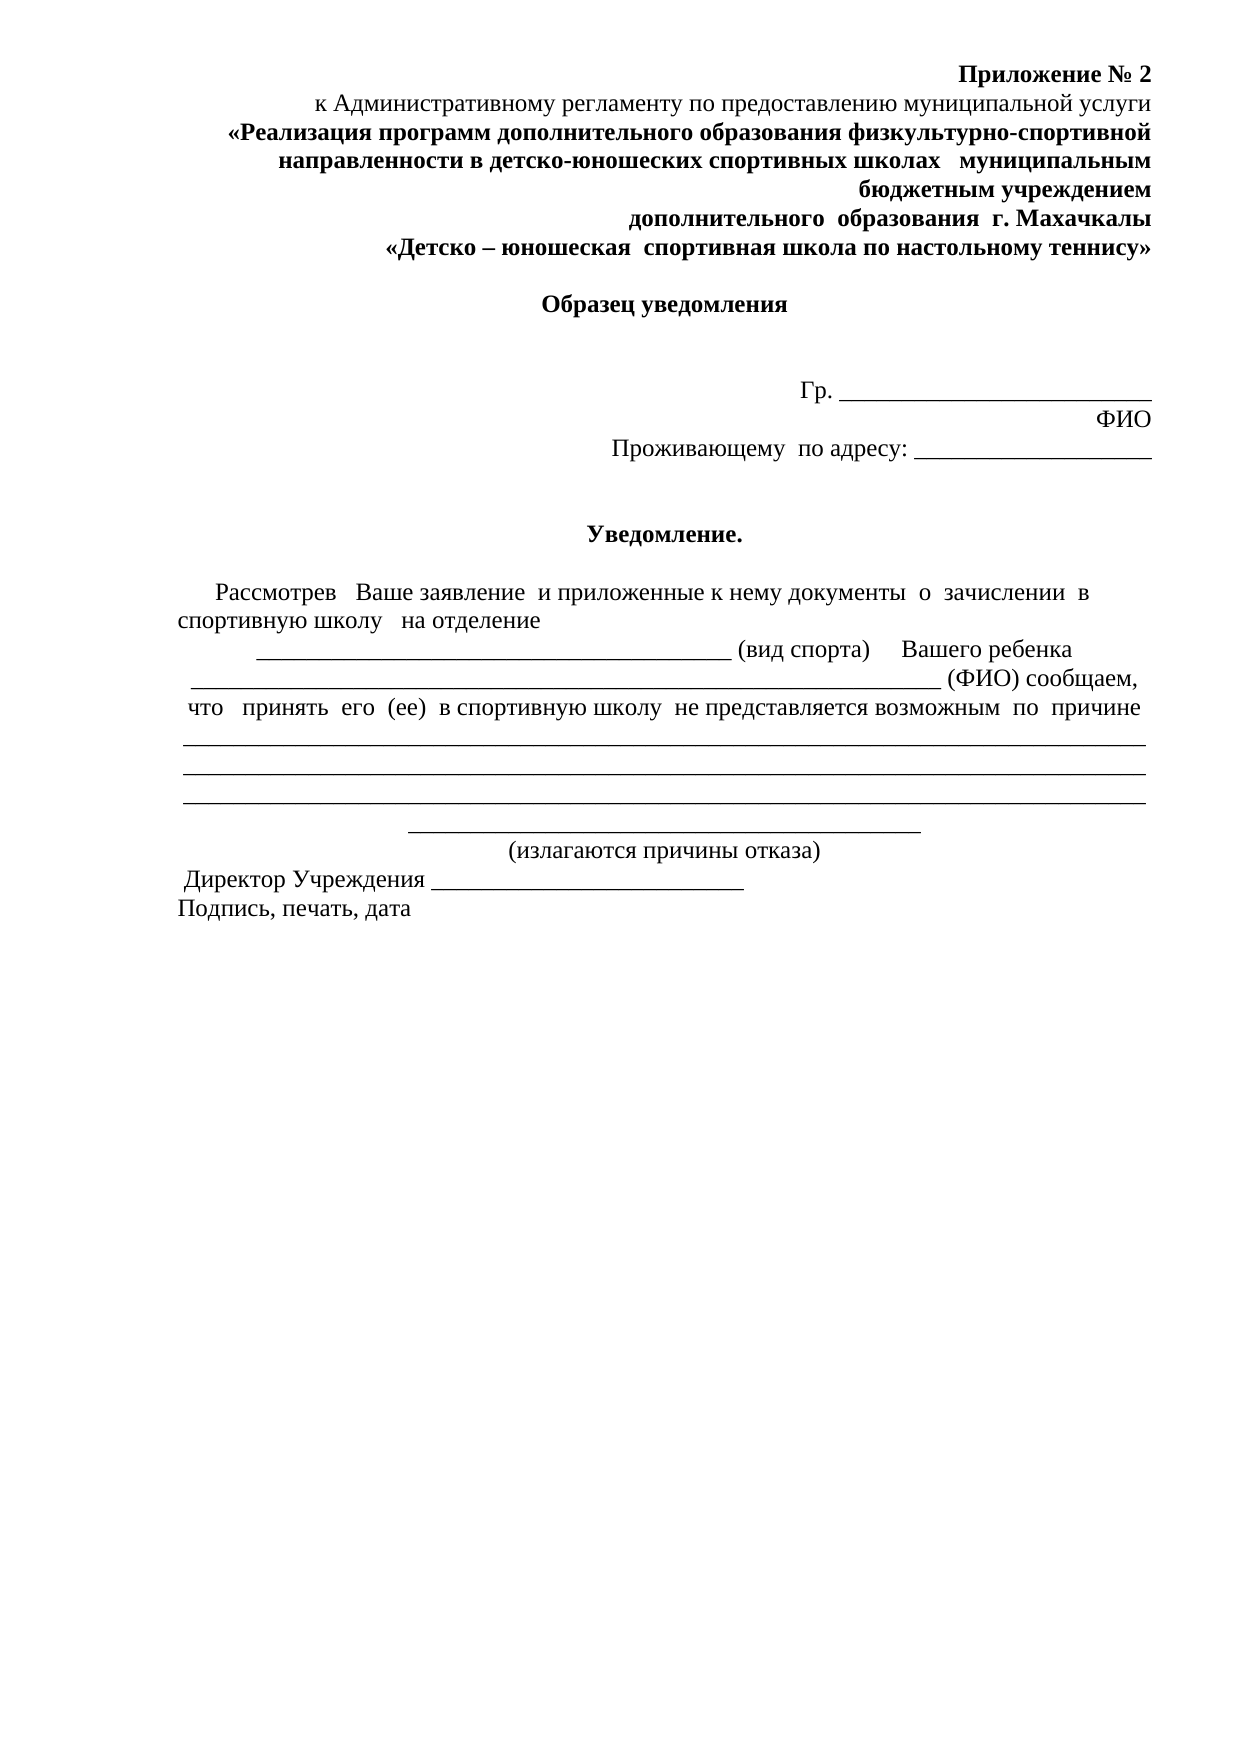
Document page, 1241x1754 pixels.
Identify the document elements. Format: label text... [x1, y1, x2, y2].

text Уведомление. [177, 519, 1152, 548]
text Директор Учреждения _________________________ [177, 864, 1152, 893]
text Гр. _________________________ [177, 375, 1152, 404]
text «Детско – юношеская спортивная школа по настольному теннису» [177, 232, 1152, 260]
text к Административному регламенту по предоставлению муниципальной услуги [177, 88, 1152, 117]
text Проживающему по адресу: ___________________ [177, 433, 1152, 462]
text «Реализация программ дополнительного образования физкультурно-спортивной направленности в детско-юношеских спортивных школах муниципальным бюджетным учреждением [177, 117, 1152, 203]
text дополнительного образования г. Махачкалы [177, 203, 1152, 232]
text Образец уведомления [177, 289, 1152, 318]
text Рассмотрев Ваше заявление и приложенные к нему документы о зачислении в спортивную школу на отделение [177, 577, 1152, 634]
text ______________________________________ (вид спорта) Вашего ребенка ____________________________________________________________ (ФИО) сообщаем, что принять его (ее) в спортивную школу не представляется возможным по причине ________________________________________________________________________________________________________________________________________________________________________________________________________________________________________________________________________________ (излагаются причины отказа) [177, 634, 1152, 864]
text Приложение № 2 [177, 59, 1152, 88]
text Подпись, печать, дата [177, 893, 1152, 922]
text ФИО [177, 404, 1152, 433]
